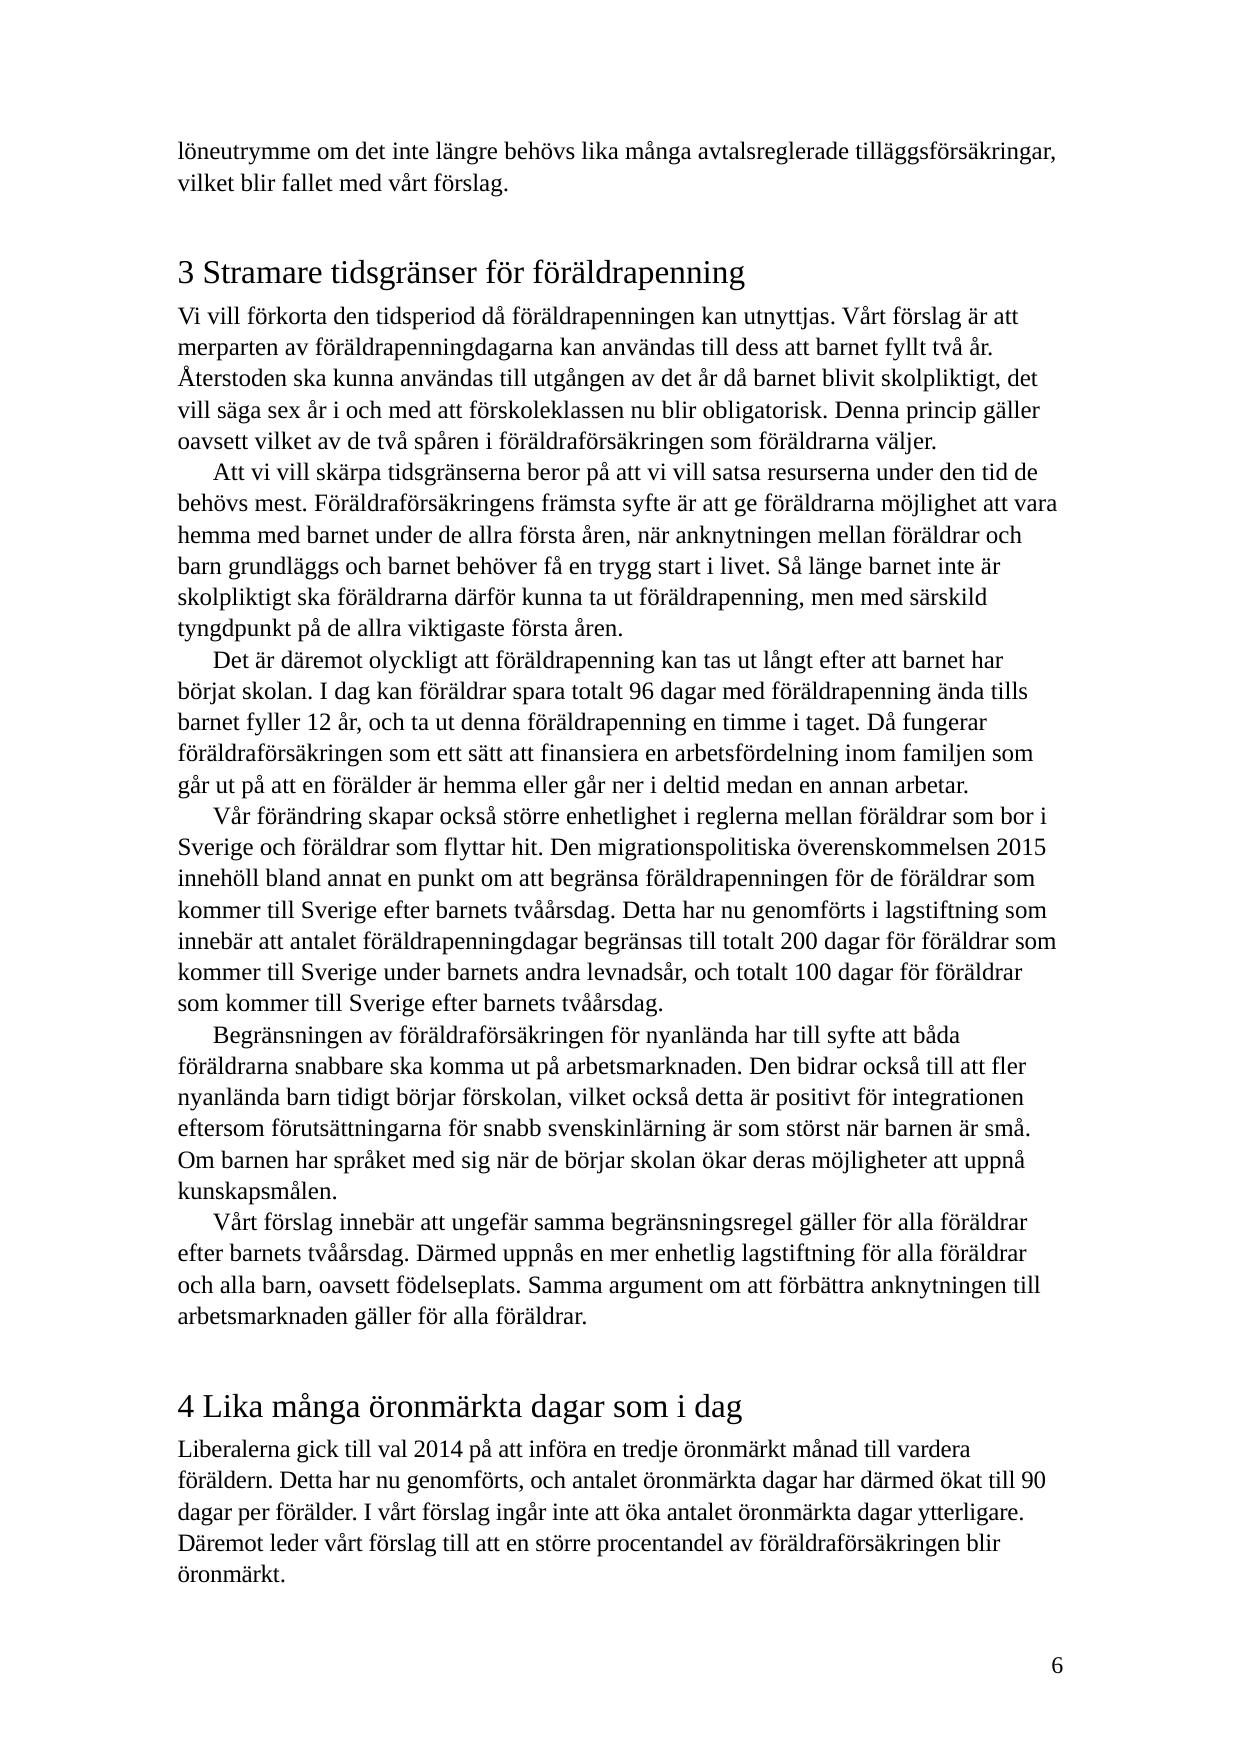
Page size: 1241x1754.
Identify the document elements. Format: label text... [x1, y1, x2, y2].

text Det är däremot olyckligt att föräldrapenning kan tas ut långt efter att barnet har börjat skolan. I dag kan föräldrar spara totalt 96 dagar med föräldrapenning ända tills barnet fyller 12 år, och ta ut denna föräldrapenning en timme i taget. Då fungerar föräldraförsäkringen som ett sätt att finansiera en arbetsfördelning inom familjen som går ut på att en förälder är hemma eller går ner i deltid medan en annan arbetar. [177, 642, 1063, 798]
subtitle 3 Stramare tidsgränser för föräldrapenning [177, 259, 1063, 290]
text Vår förändring skapar också större enhetlighet i reglerna mellan föräldrar som bor i Sverige och föräldrar som flyttar hit. Den migrationspolitiska överenskommelsen 2015 innehöll bland annat en punkt om att begränsa föräldrapenningen för de föräldrar som kommer till Sverige efter barnets tvåårsdag. Detta har nu genomförts i lagstiftning som innebär att antalet föräldrapenningdagar begränsas till totalt 200 dagar för föräldrar som kommer till Sverige under barnets andra levnadsår, och totalt 100 dagar för föräldrar som kommer till Sverige efter barnets tvåårsdag. [177, 798, 1063, 1017]
text Vi vill förkorta den tidsperiod då föräldrapenningen kan utnyttjas. Vårt förslag är att merparten av föräldrapenningdagarna kan användas till dess att barnet fyllt två år. Återstoden ska kunna användas till utgången av det år då barnet blivit skolpliktigt, det vill säga sex år i och med att förskoleklassen nu blir obligatorisk. Denna princip gäller oavsett vilket av de två spåren i föräldraförsäkringen som föräldrarna väljer. [177, 298, 1063, 455]
subtitle 4 Lika många öronmärkta dagar som i dag [177, 1392, 1063, 1423]
text Begränsningen av föräldraförsäkringen för nyanlända har till syfte att båda föräldrarna snabbare ska komma ut på arbetsmarknaden. Den bidrar också till att fler nyanlända barn tidigt börjar förskolan, vilket också detta är positivt för integrationen eftersom förutsättningarna för snabb svenskinlärning är som störst när barnen är små. Om barnen har språket med sig när de börjar skolan ökar deras möjligheter att uppnå kunskapsmålen. [177, 1017, 1063, 1205]
text Att vi vill skärpa tidsgränserna beror på att vi vill satsa resurserna under den tid de behövs mest. Föräldraförsäkringens främsta syfte är att ge föräldrarna möjlighet att vara hemma med barnet under de allra första åren, när anknytningen mellan föräldrar och barn grundläggs och barnet behöver få en trygg start i livet. Så länge barnet inte är skolpliktigt ska föräldrarna därför kunna ta ut föräldrapenning, men med särskild tyngdpunkt på de allra viktigaste första åren. [177, 455, 1063, 642]
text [177, 134, 1063, 196]
text Liberalerna gick till val 2014 på att införa en tredje öronmärkt månad till vardera föräldern. Detta har nu genomförts, och antalet öronmärkta dagar har därmed ökat till 90 dagar per förälder. I vårt förslag ingår inte att öka antalet öronmärkta dagar ytterligare. Däremot leder vårt förslag till att en större procentandel av föräldraförsäkringen blir öronmärkt. [177, 1432, 1063, 1588]
text Vårt förslag innebär att ungefär samma begränsningsregel gäller för alla föräldrar efter barnets tvåårsdag. Därmed uppnås en mer enhetlig lagstiftning för alla föräldrar och alla barn, oavsett födelseplats. Samma argument om att förbättra anknytningen till arbetsmarknaden gäller för alla föräldrar. [177, 1205, 1063, 1330]
